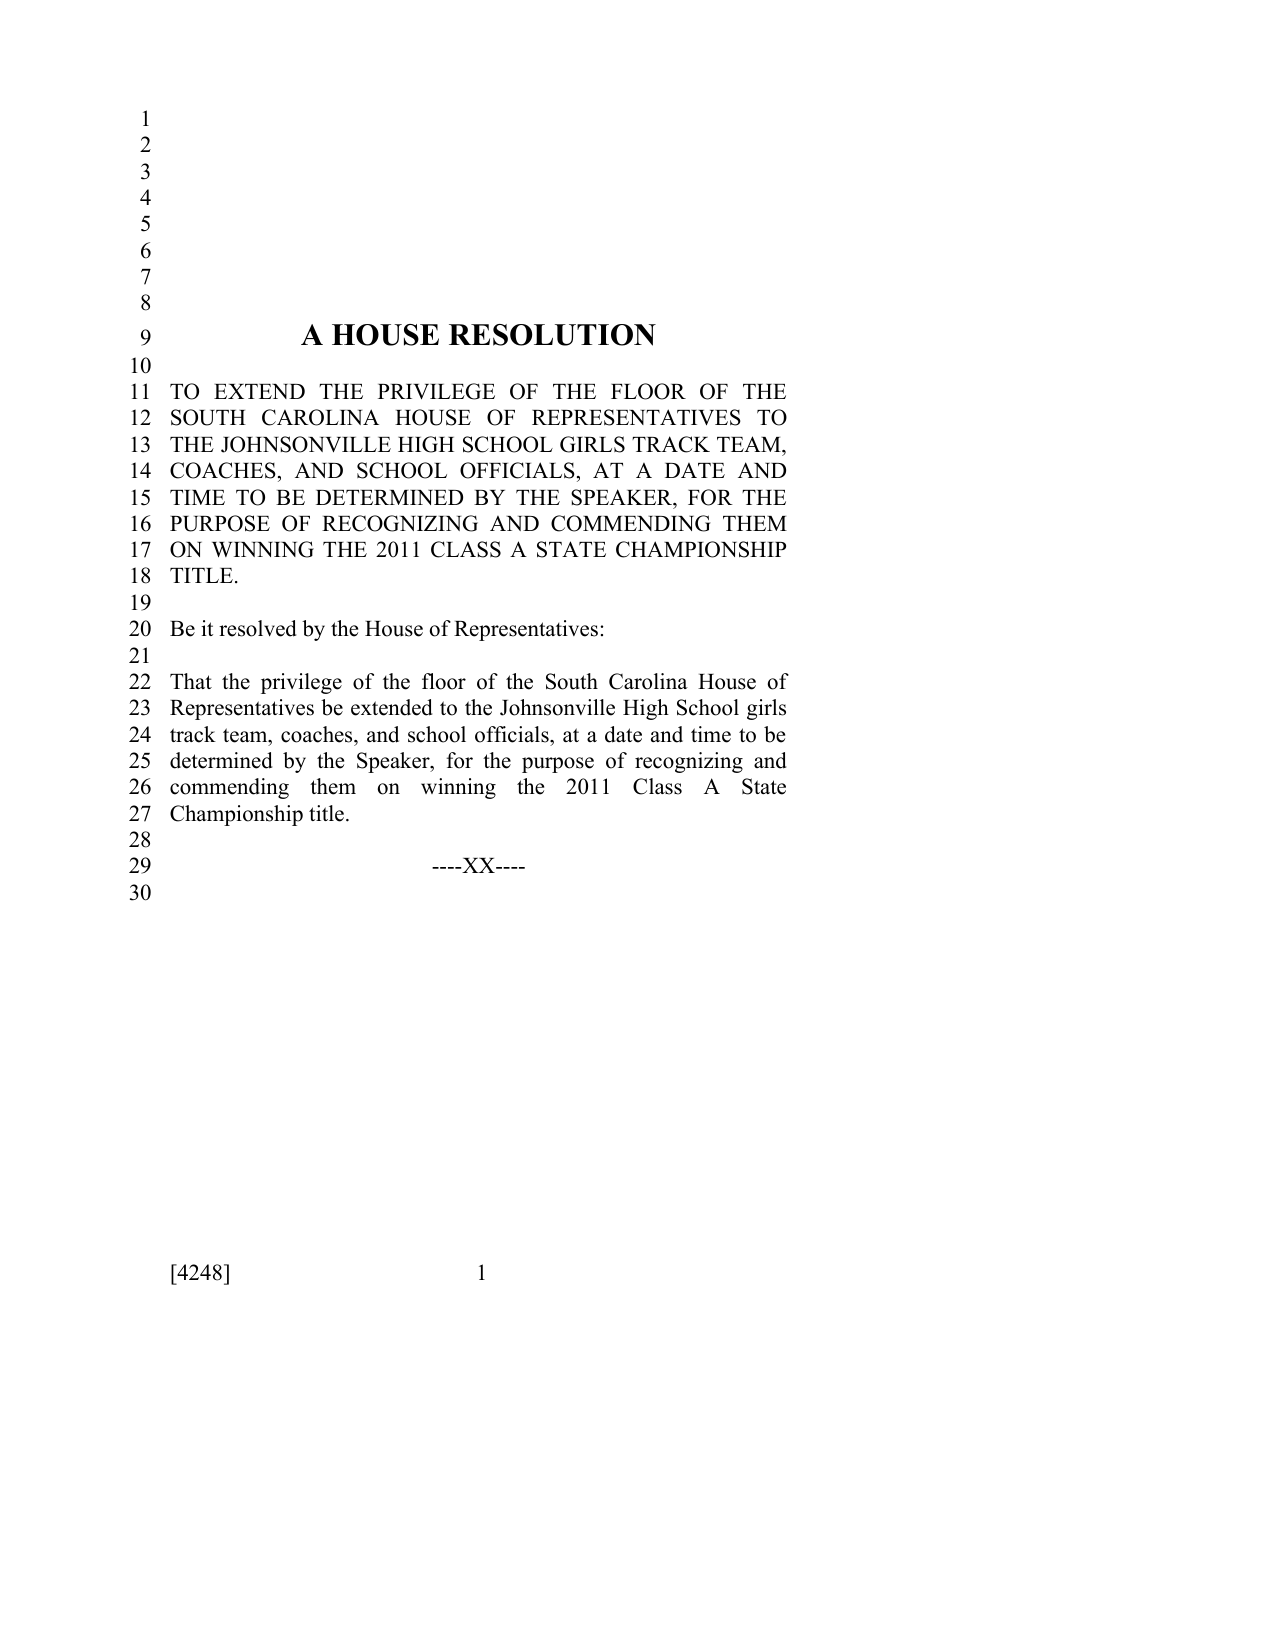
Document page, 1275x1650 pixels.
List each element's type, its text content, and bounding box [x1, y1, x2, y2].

text That the privilege of the floor of the South Carolina House of Representatives be extended to the Johnsonville High School girls track team, coaches, and school officials, at a date and time to be determined by the Speaker, for the purpose of recognizing and commending them on winning the 2011 Class A State Championship title. [169, 668, 787, 826]
text ----XX---- [169, 852, 787, 879]
text A HOUSE RESOLUTION [169, 316, 787, 352]
text TO EXTEND THE PRIVILEGE OF THE FLOOR OF THE SOUTH CAROLINA HOUSE OF REPRESENTATIVES TO THE JOHNSONVILLE HIGH SCHOOL GIRLS TRACK TEAM, COACHES, AND SCHOOL OFFICIALS, AT A DATE AND TIME TO BE DETERMINED BY THE SPEAKER, FOR THE PURPOSE OF RECOGNIZING AND COMMENDING THEM ON WINNING THE 2011 CLASS A STATE CHAMPIONSHIP TITLE. [169, 378, 787, 589]
text Be it resolved by the House of Representatives: [169, 615, 787, 642]
